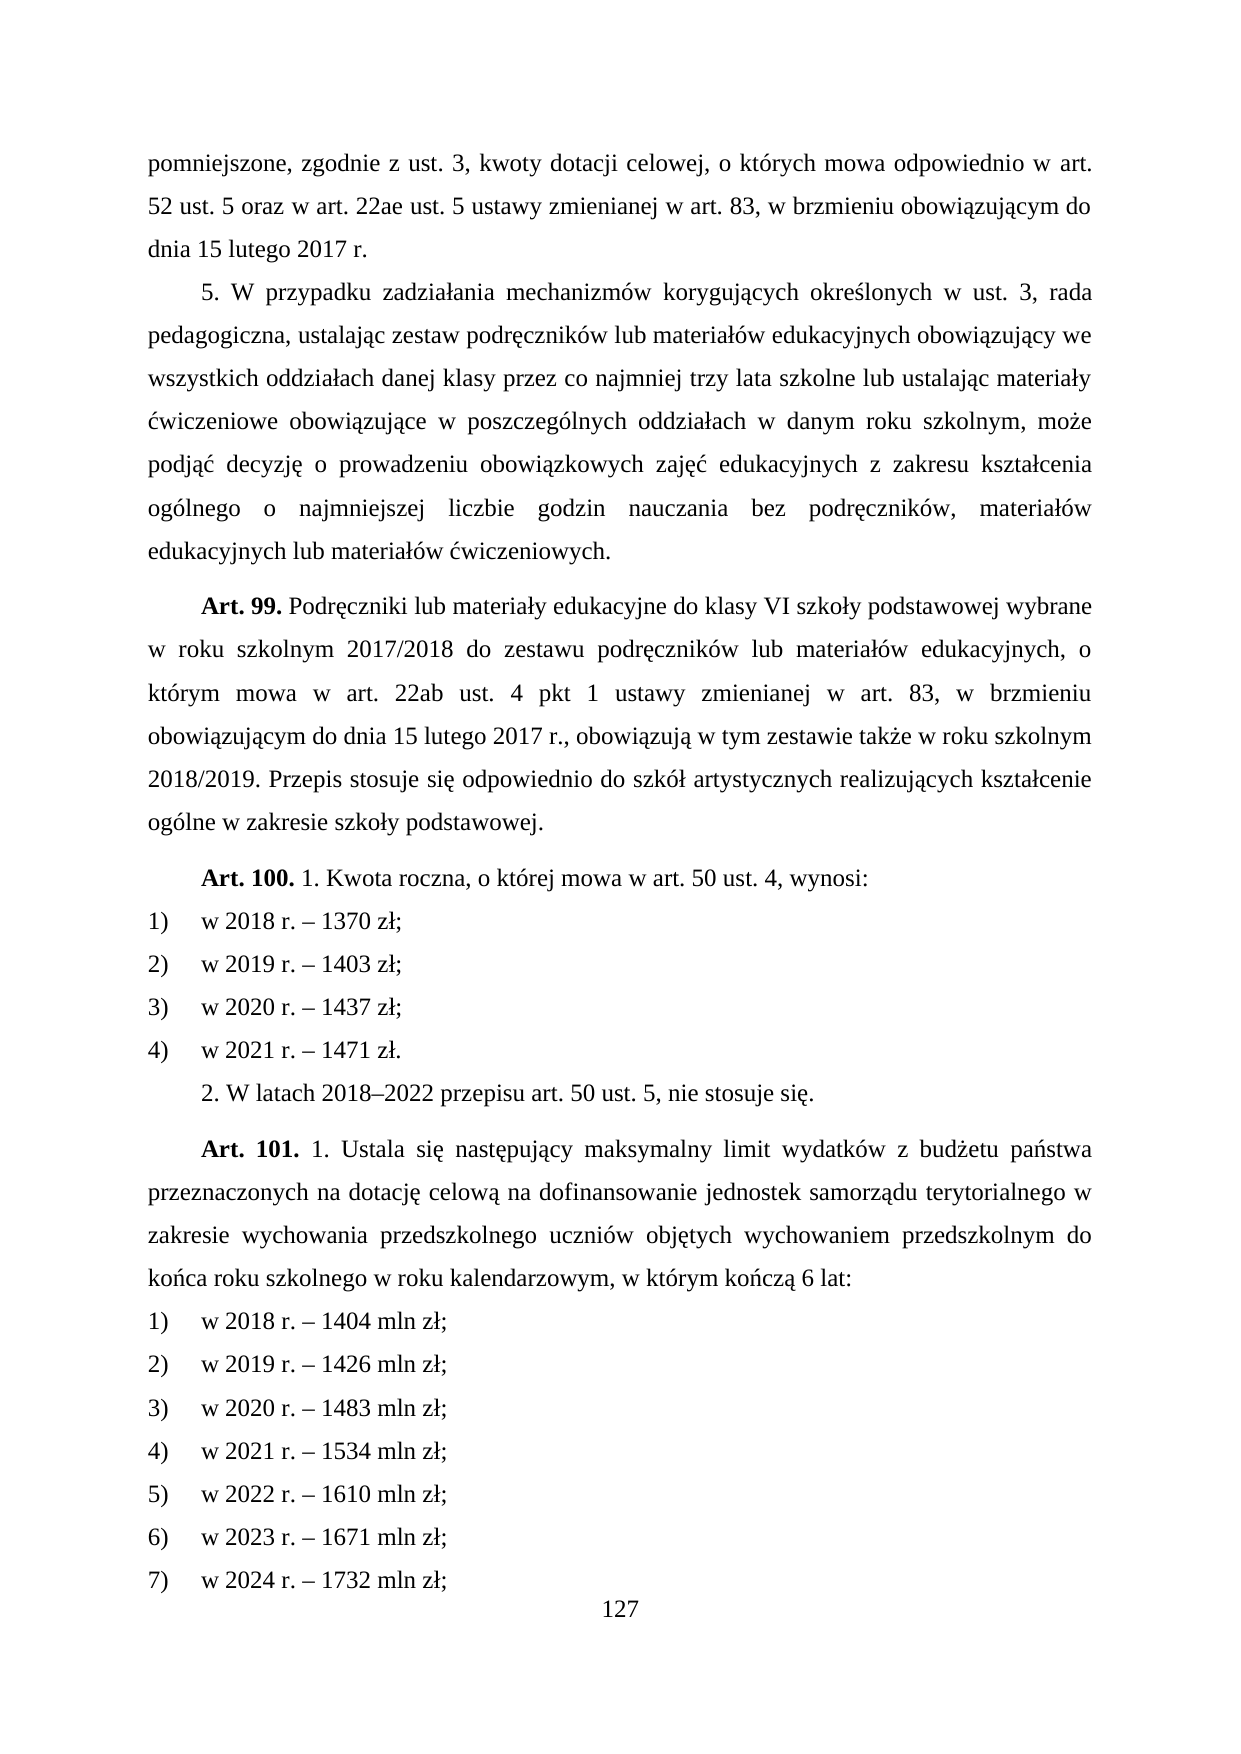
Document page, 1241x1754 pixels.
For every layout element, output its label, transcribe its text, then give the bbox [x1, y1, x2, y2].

text Art. 100. 1. Kwota roczna, o której mowa w art. 50 ust. 4, wynosi: [148, 863, 1093, 891]
text Art. 101. 1. Ustala się następujący maksymalny limit wydatków z budżetu państwa przeznaczonych na dotację celową na dofinansowanie jednostek samorządu terytorialnego w zakresie wychowania przedszkolnego uczniów objętych wychowaniem przedszkolnym do końca roku szkolnego w roku kalendarzowym, w którym kończą 6 lat: [148, 1134, 1093, 1292]
text 4) w 2021 r. – 1534 mln zł; [148, 1436, 1093, 1464]
text 2) w 2019 r. – 1426 mln zł; [148, 1349, 1093, 1378]
text 3) w 2020 r. – 1437 zł; [148, 992, 1093, 1021]
text 2. W latach 2018–2022 przepisu art. 50 ust. 5, nie stosuje się. [148, 1078, 1093, 1107]
text 5. W przypadku zadziałania mechanizmów korygujących określonych w ust. 3, rada pedagogiczna, ustalając zestaw podręczników lub materiałów edukacyjnych obowiązujący we wszystkich oddziałach danej klasy przez co najmniej trzy lata szkolne lub ustalając materiały ćwiczeniowe obowiązujące w poszczególnych oddziałach w danym roku szkolnym, może podjąć decyzję o prowadzeniu obowiązkowych zajęć edukacyjnych z zakresu kształcenia ogólnego o najmniejszej liczbie godzin nauczania bez podręczników, materiałów edukacyjnych lub materiałów ćwiczeniowych. [148, 277, 1093, 564]
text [148, 148, 1093, 263]
text 3) w 2020 r. – 1483 mln zł; [148, 1393, 1093, 1421]
text 1) w 2018 r. – 1370 zł; [148, 906, 1093, 934]
text 1) w 2018 r. – 1404 mln zł; [148, 1306, 1093, 1335]
text 2) w 2019 r. – 1403 zł; [148, 949, 1093, 978]
text 7) w 2024 r. – 1732 mln zł; [148, 1565, 1093, 1594]
text Art. 99. Podręczniki lub materiały edukacyjne do klasy VI szkoły podstawowej wybrane w roku szkolnym 2017/2018 do zestawu podręczników lub materiałów edukacyjnych, o którym mowa w art. 22ab ust. 4 pkt 1 ustawy zmienianej w art. 83, w brzmieniu obowiązującym do dnia 15 lutego 2017 r., obowiązują w tym zestawie także w roku szkolnym 2018/2019. Przepis stosuje się odpowiednio do szkół artystycznych realizujących kształcenie ogólne w zakresie szkoły podstawowej. [148, 591, 1093, 836]
text 4) w 2021 r. – 1471 zł. [148, 1035, 1093, 1064]
text 5) w 2022 r. – 1610 mln zł; [148, 1479, 1093, 1508]
text 6) w 2023 r. – 1671 mln zł; [148, 1522, 1093, 1551]
